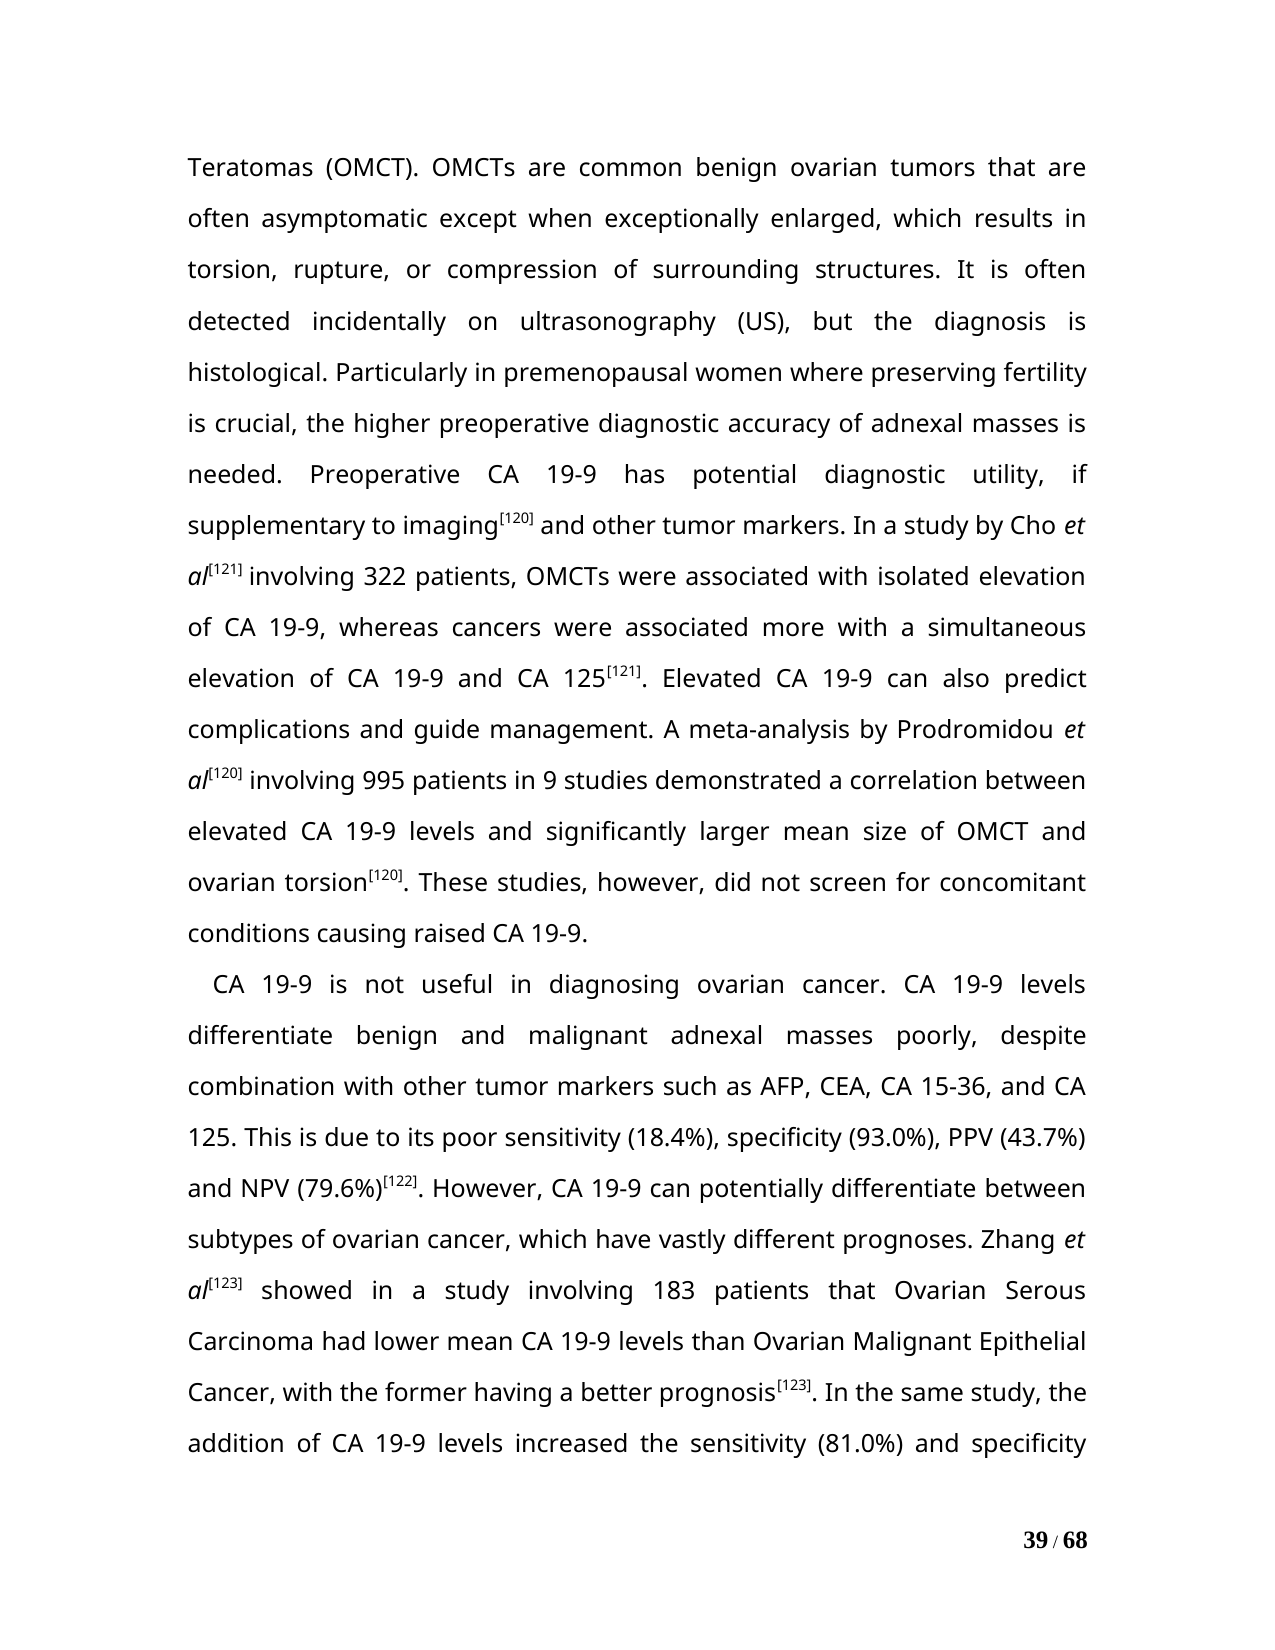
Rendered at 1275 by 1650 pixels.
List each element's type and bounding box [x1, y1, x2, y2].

text [187, 150, 1087, 950]
text [187, 967, 1087, 1460]
